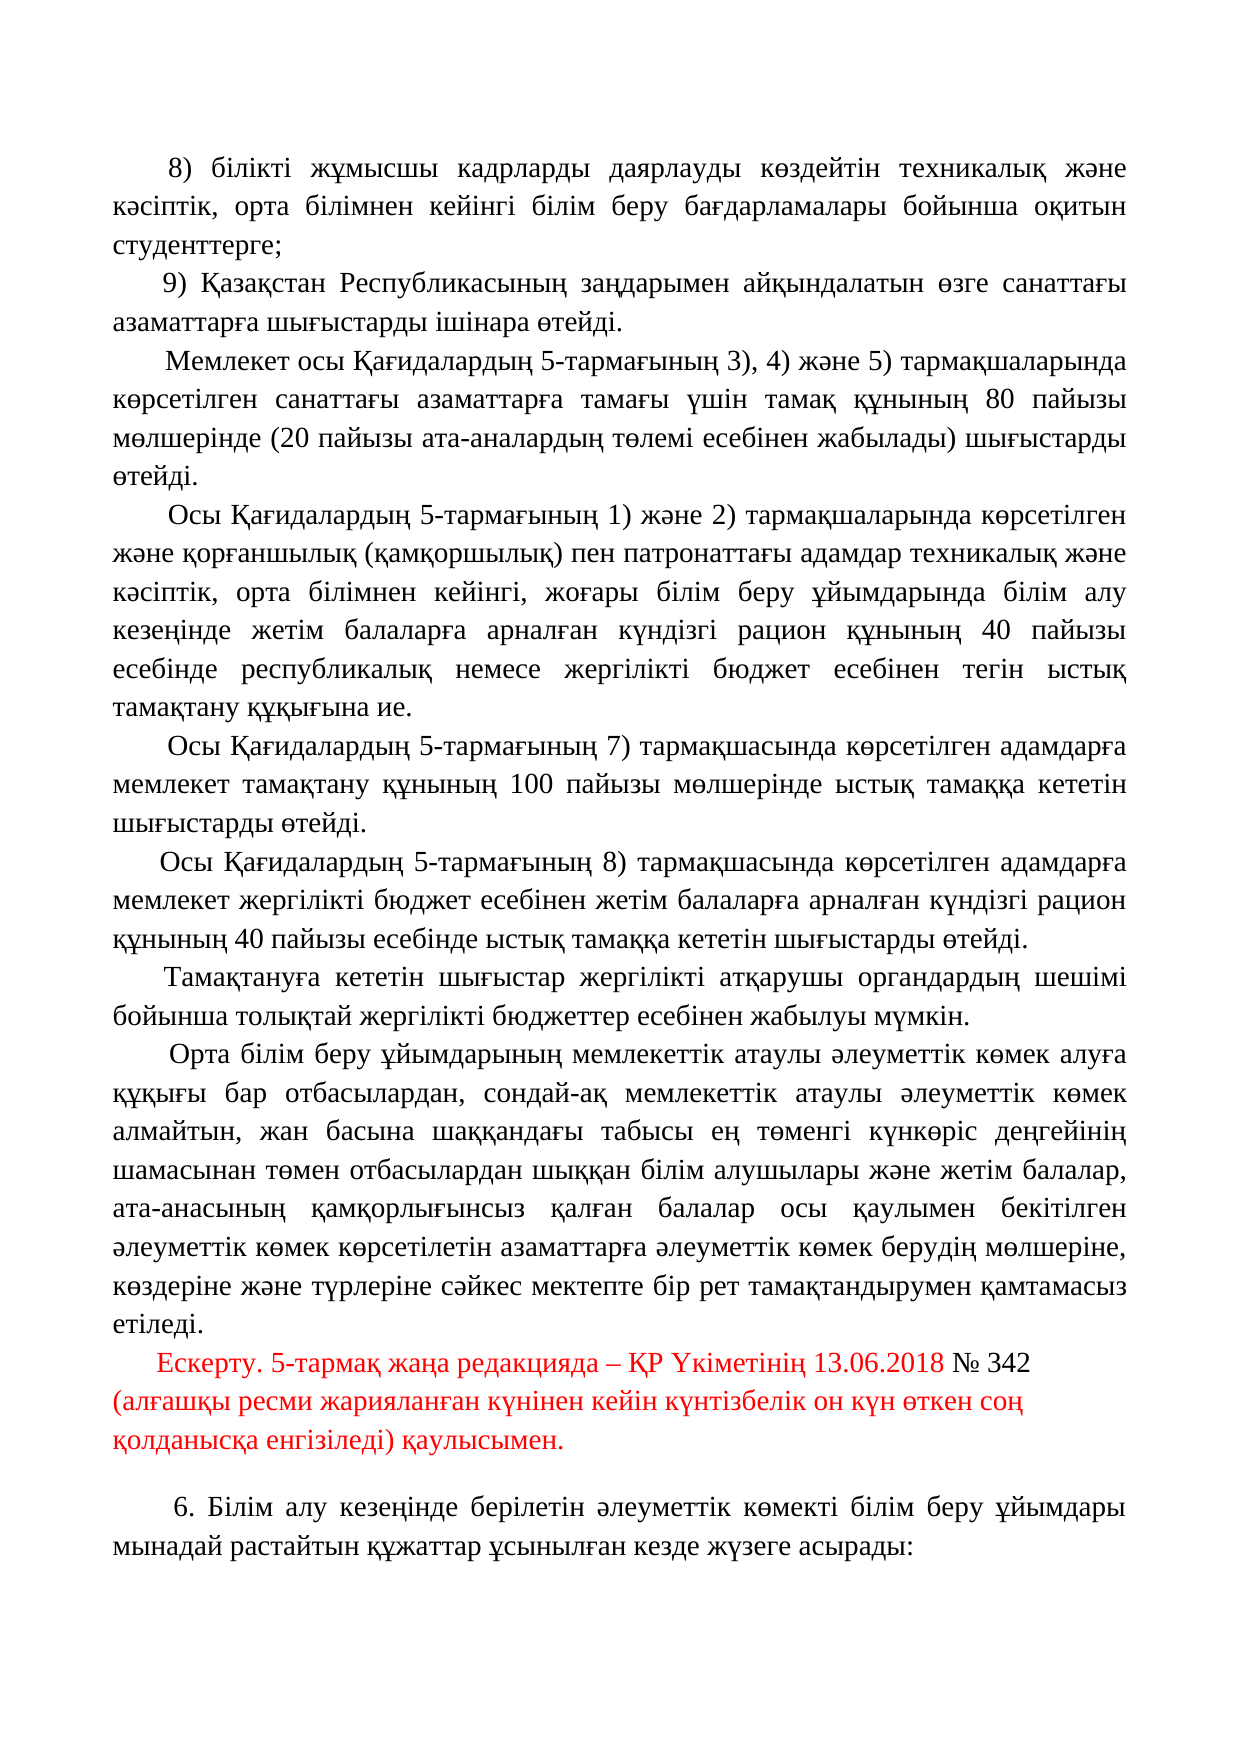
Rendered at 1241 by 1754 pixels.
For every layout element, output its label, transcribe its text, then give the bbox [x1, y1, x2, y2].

text Осы Қағидалардың 5-тармағының 7) тармақшасында көрсетілген адамдарға мемлекет тамақтану құнының 100 пайызы мөлшерінде ыстық тамаққа кететін шығыстарды өтейді. [112, 728, 1128, 839]
text Ескерту. 5-тармақ жаңа редакцияда – ҚР Үкіметінің 13.06.2018 № 342 (алғашқы ресми жарияланған күнінен кейін күнтiзбелiк он күн өткен соң қолданысқа енгiзiледi) қаулысымен. [112, 1345, 1128, 1486]
text Орта білім беру ұйымдарының мемлекеттік атаулы әлеуметтік көмек алуға құқығы бар отбасылардан, сондай-ақ мемлекеттік атаулы әлеуметтік көмек алмайтын, жан басына шаққандағы табысы ең төменгі күнкөріс деңгейінің шамасынан төмен отбасылардан шыққан білім алушылары және жетім балалар, ата-анасының қамқорлығынсыз қалған балалар осы қаулымен бекітілген әлеуметтік көмек көрсетілетін азаматтарға әлеуметтік көмек берудің мөлшеріне, көздеріне және түрлеріне сәйкес мектепте бір рет тамақтандырумен қамтамасыз етіледі. [112, 1036, 1128, 1340]
text 8) білікті жұмысшы кадрларды даярлауды көздейтін техникалық және кәсіптік, орта білімнен кейінгі білім беру бағдарламалары бойынша оқитын студенттерге; [112, 150, 1128, 261]
text 9) Қазақстан Республикасының заңдарымен айқындалатын өзге санаттағы азаматтарға шығыстарды ішінара өтейді. [112, 266, 1128, 338]
text Тамақтануға кететін шығыстар жергілікті атқарушы органдардың шешімі бойынша толықтай жергілікті бюджеттер есебінен жабылуы мүмкін. [112, 959, 1128, 1031]
text Мемлекет осы Қағидалардың 5-тармағының 3), 4) және 5) тармақшаларында көрсетілген санаттағы азаматтарға тамағы үшін тамақ құнының 80 пайызы мөлшерінде (20 пайызы ата-аналардың төлемі есебінен жабылады) шығыстарды өтейді. [112, 343, 1128, 492]
text 6. Білім алу кезеңінде берілетін әлеуметтік көмекті білім беру ұйымдары мынадай растайтын құжаттар ұсынылған кезде жүзеге асырады: [112, 1489, 1128, 1562]
text Осы Қағидалардың 5-тармағының 8) тармақшасында көрсетілген адамдарға мемлекет жергілікті бюджет есебінен жетім балаларға арналған күндізгі рацион құнының 40 пайызы есебінде ыстық тамаққа кететін шығыстарды өтейді. [112, 844, 1128, 954]
text Осы Қағидалардың 5-тармағының 1) және 2) тармақшаларында көрсетілген және қорғаншылық (қамқоршылық) пен патронаттағы адамдар техникалық және кәсіптік, орта білімнен кейінгі, жоғары білім беру ұйымдарында білім алу кезеңінде жетім балаларға арналған күндізгі рацион құнының 40 пайызы есебінде республикалық немесе жергілікті бюджет есебінен тегін ыстық тамақтану құқығына ие. [112, 497, 1128, 723]
